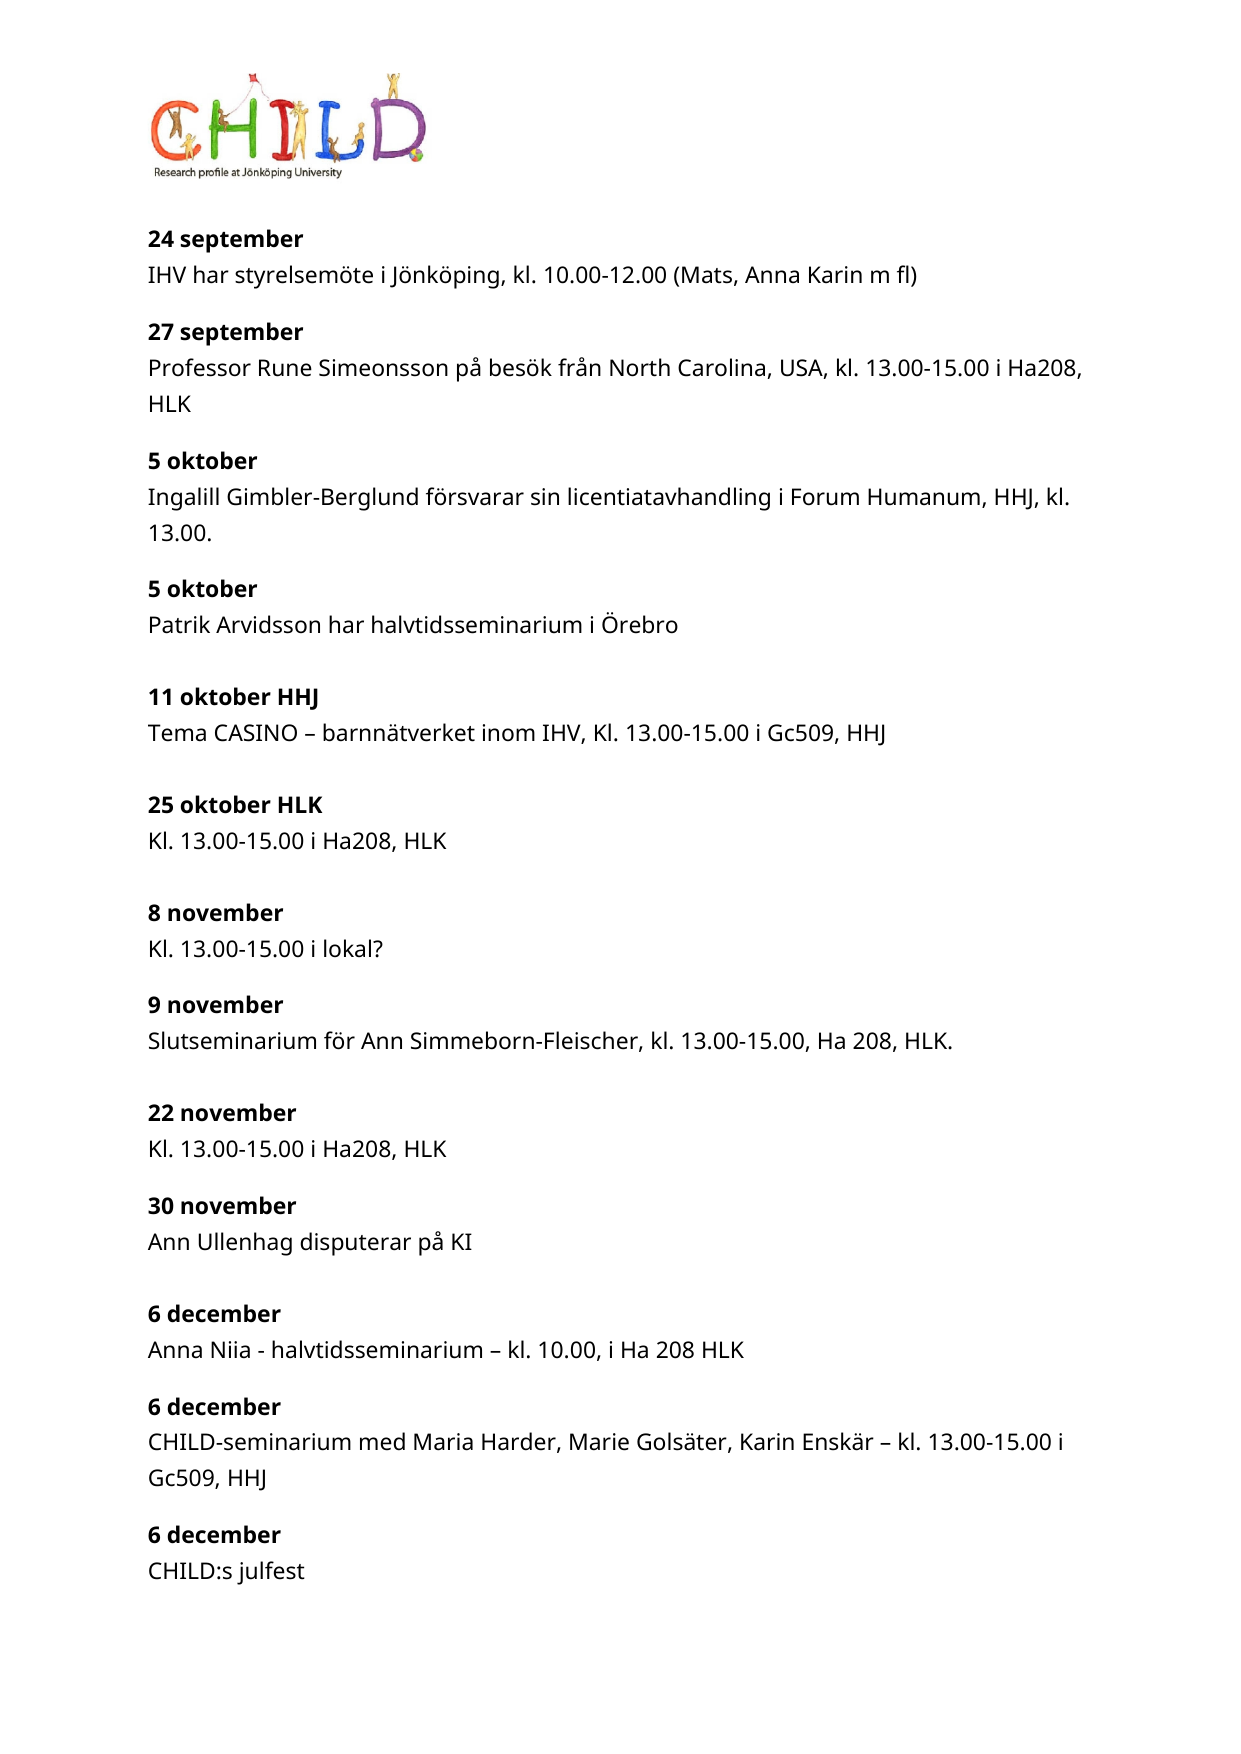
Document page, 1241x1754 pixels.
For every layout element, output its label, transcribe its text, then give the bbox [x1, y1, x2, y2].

text 24 september IHV har styrelsemöte i Jönköping, kl. 10.00-12.00 (Mats, Anna Karin m fl) [148, 223, 1093, 290]
text 6 december CHILD-seminarium med Maria Harder, Marie Golsäter, Karin Enskär – kl. 13.00-15.00 i Gc509, HHJ [148, 1390, 1093, 1493]
text 5 oktober Patrik Arvidsson har halvtidsseminarium i Örebro 11 oktober HHJ Tema CASINO – barnnätverket inom IHV, Kl. 13.00-15.00 i Gc509, HHJ 25 oktober HLK Kl. 13.00-15.00 i Ha208, HLK 8 november Kl. 13.00-15.00 i lokal? [148, 573, 1093, 964]
text 27 september Professor Rune Simeonsson på besök från North Carolina, USA, kl. 13.00-15.00 i Ha208, HLK [148, 316, 1093, 419]
text 9 november Slutseminarium för Ann Simmeborn-Fleischer, kl. 13.00-15.00, Ha 208, HLK. 22 november Kl. 13.00-15.00 i Ha208, HLK [148, 989, 1093, 1164]
text 30 november Ann Ullenhag disputerar på KI 6 december Anna Niia - halvtidsseminarium – kl. 10.00, i Ha 208 HLK [148, 1190, 1093, 1365]
picture [147, 73, 434, 192]
text 6 december CHILD:s julfest [148, 1519, 1093, 1586]
text 5 oktober Ingalill Gimbler-Berglund försvarar sin licentiatavhandling i Forum Humanum, HHJ, kl. 13.00. [148, 444, 1093, 548]
